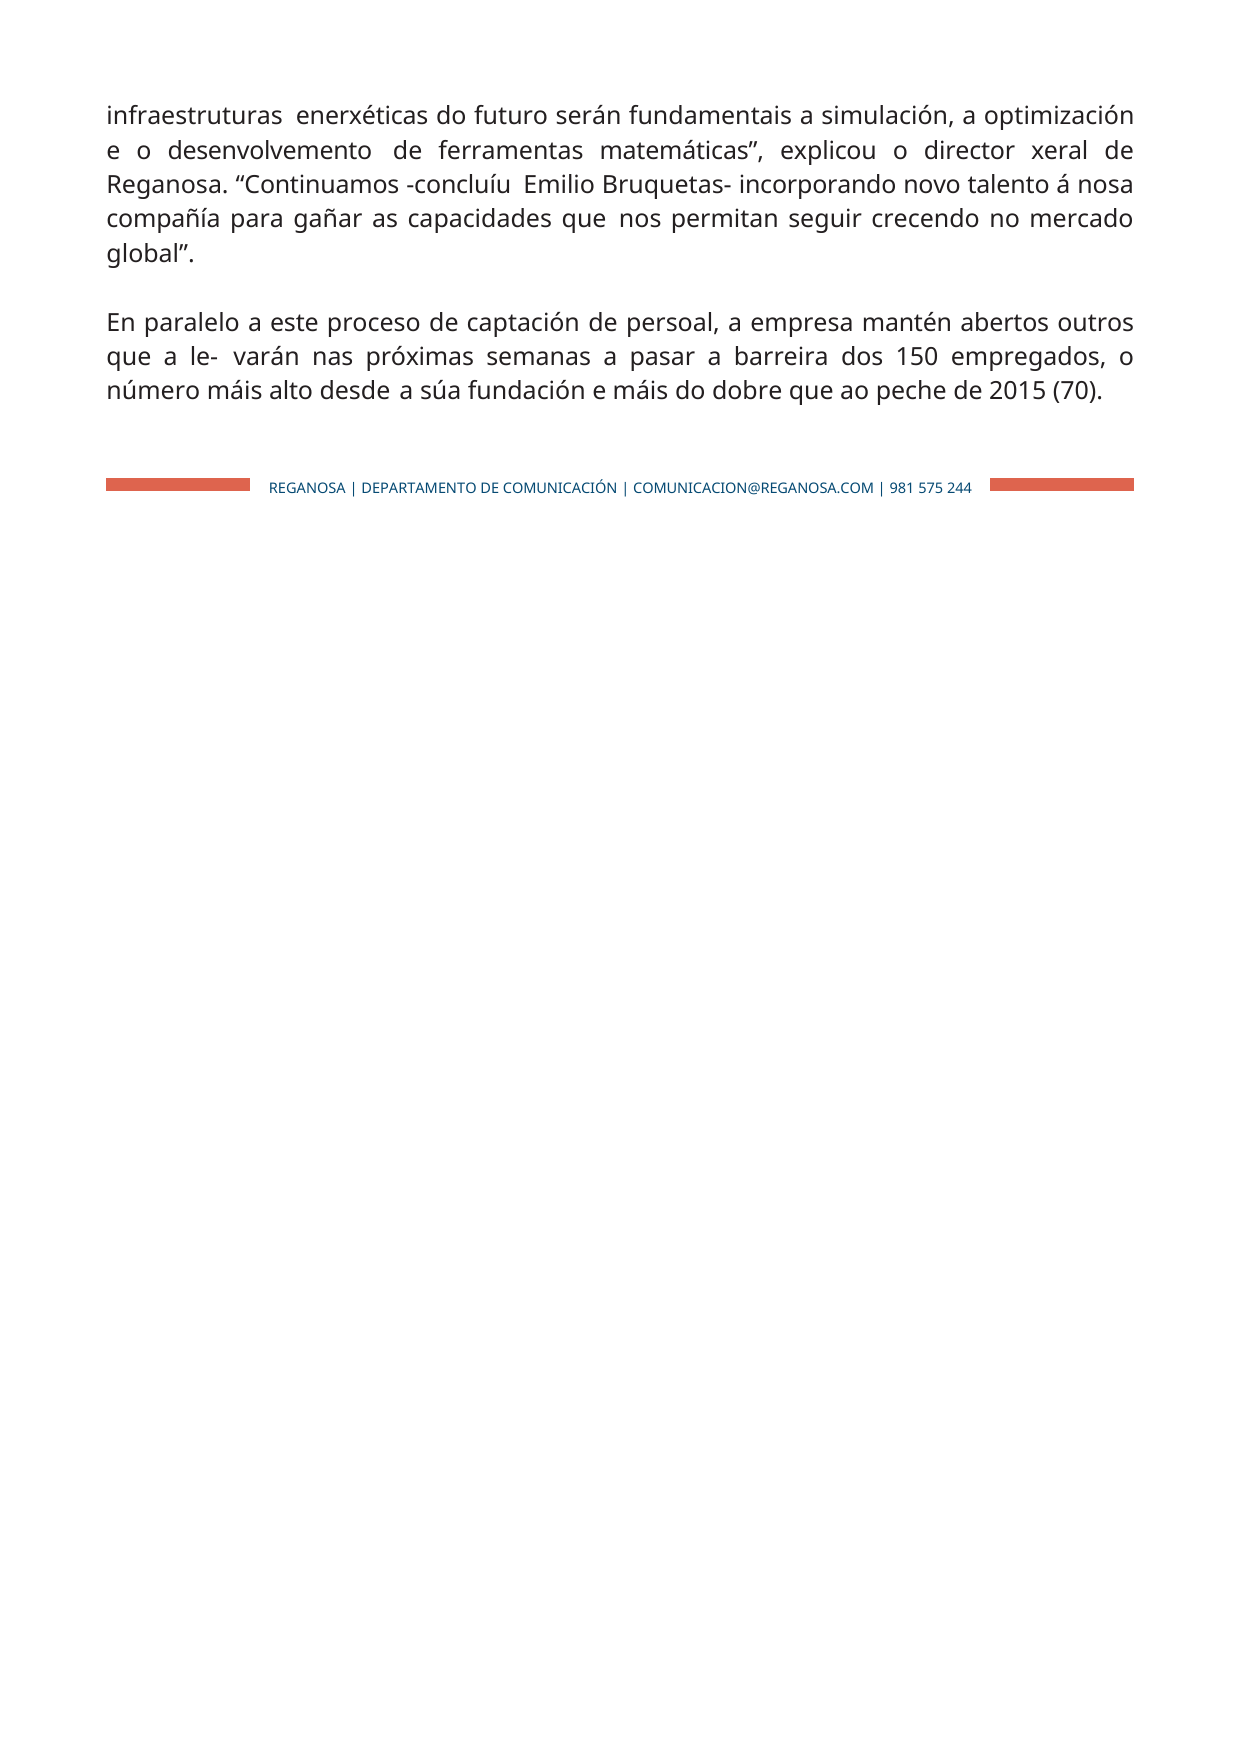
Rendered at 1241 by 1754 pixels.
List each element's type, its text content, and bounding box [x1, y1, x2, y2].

text En paralelo a este proceso de captación de persoal, a empresa mantén abertos outros que a le- varán nas próximas semanas a pasar a barreira dos 150 empregados, o número máis alto desde a súa fundación e máis do dobre que ao peche de 2015 (70). [106, 304, 1134, 407]
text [106, 98, 1134, 269]
text REGANOSA | DEPARTAMENTO DE COMUNICACIÓN | COMUNICACION@REGANOSA.COM | 981 575 244 [130, 478, 1111, 498]
